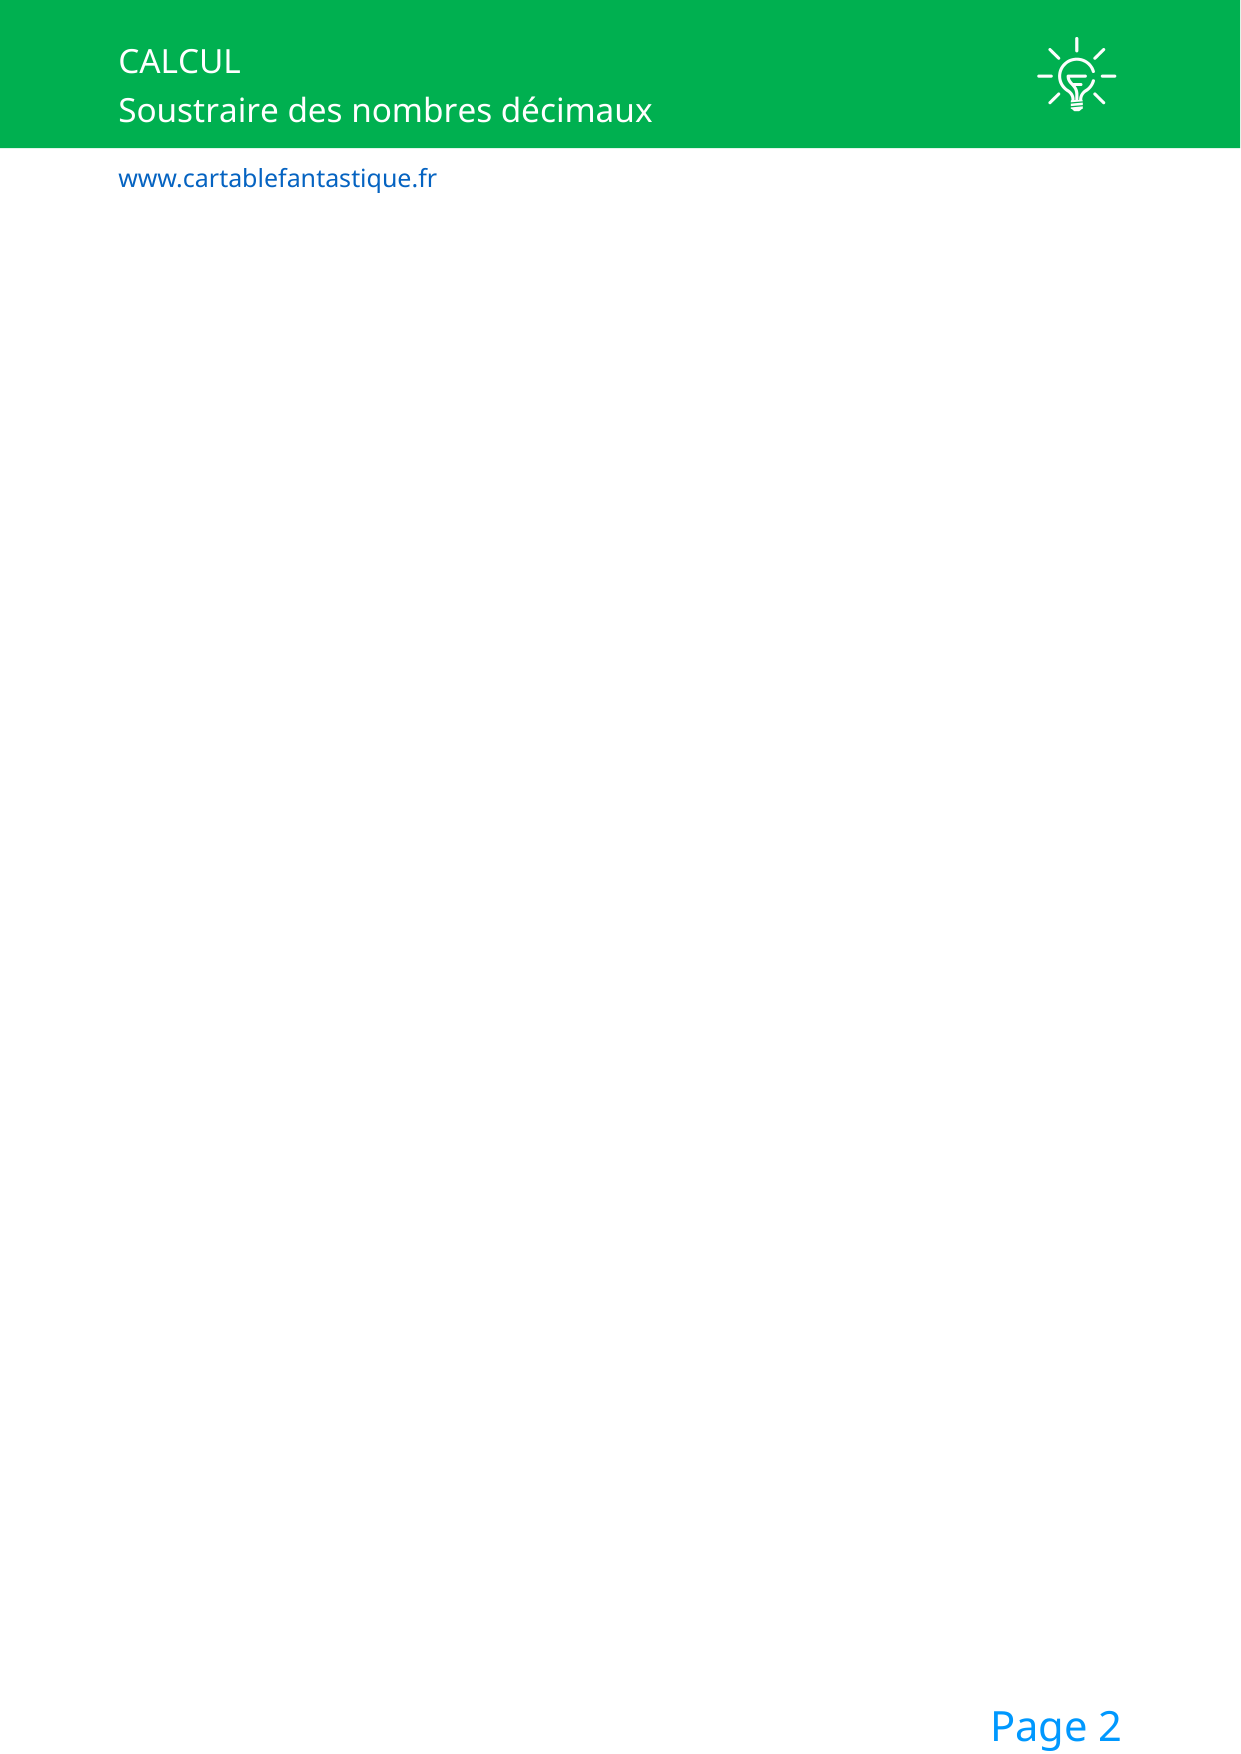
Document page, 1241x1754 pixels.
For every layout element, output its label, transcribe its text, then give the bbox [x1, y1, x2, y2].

text www.cartablefantastique.fr [118, 160, 1122, 194]
picture [1034, 37, 1123, 114]
